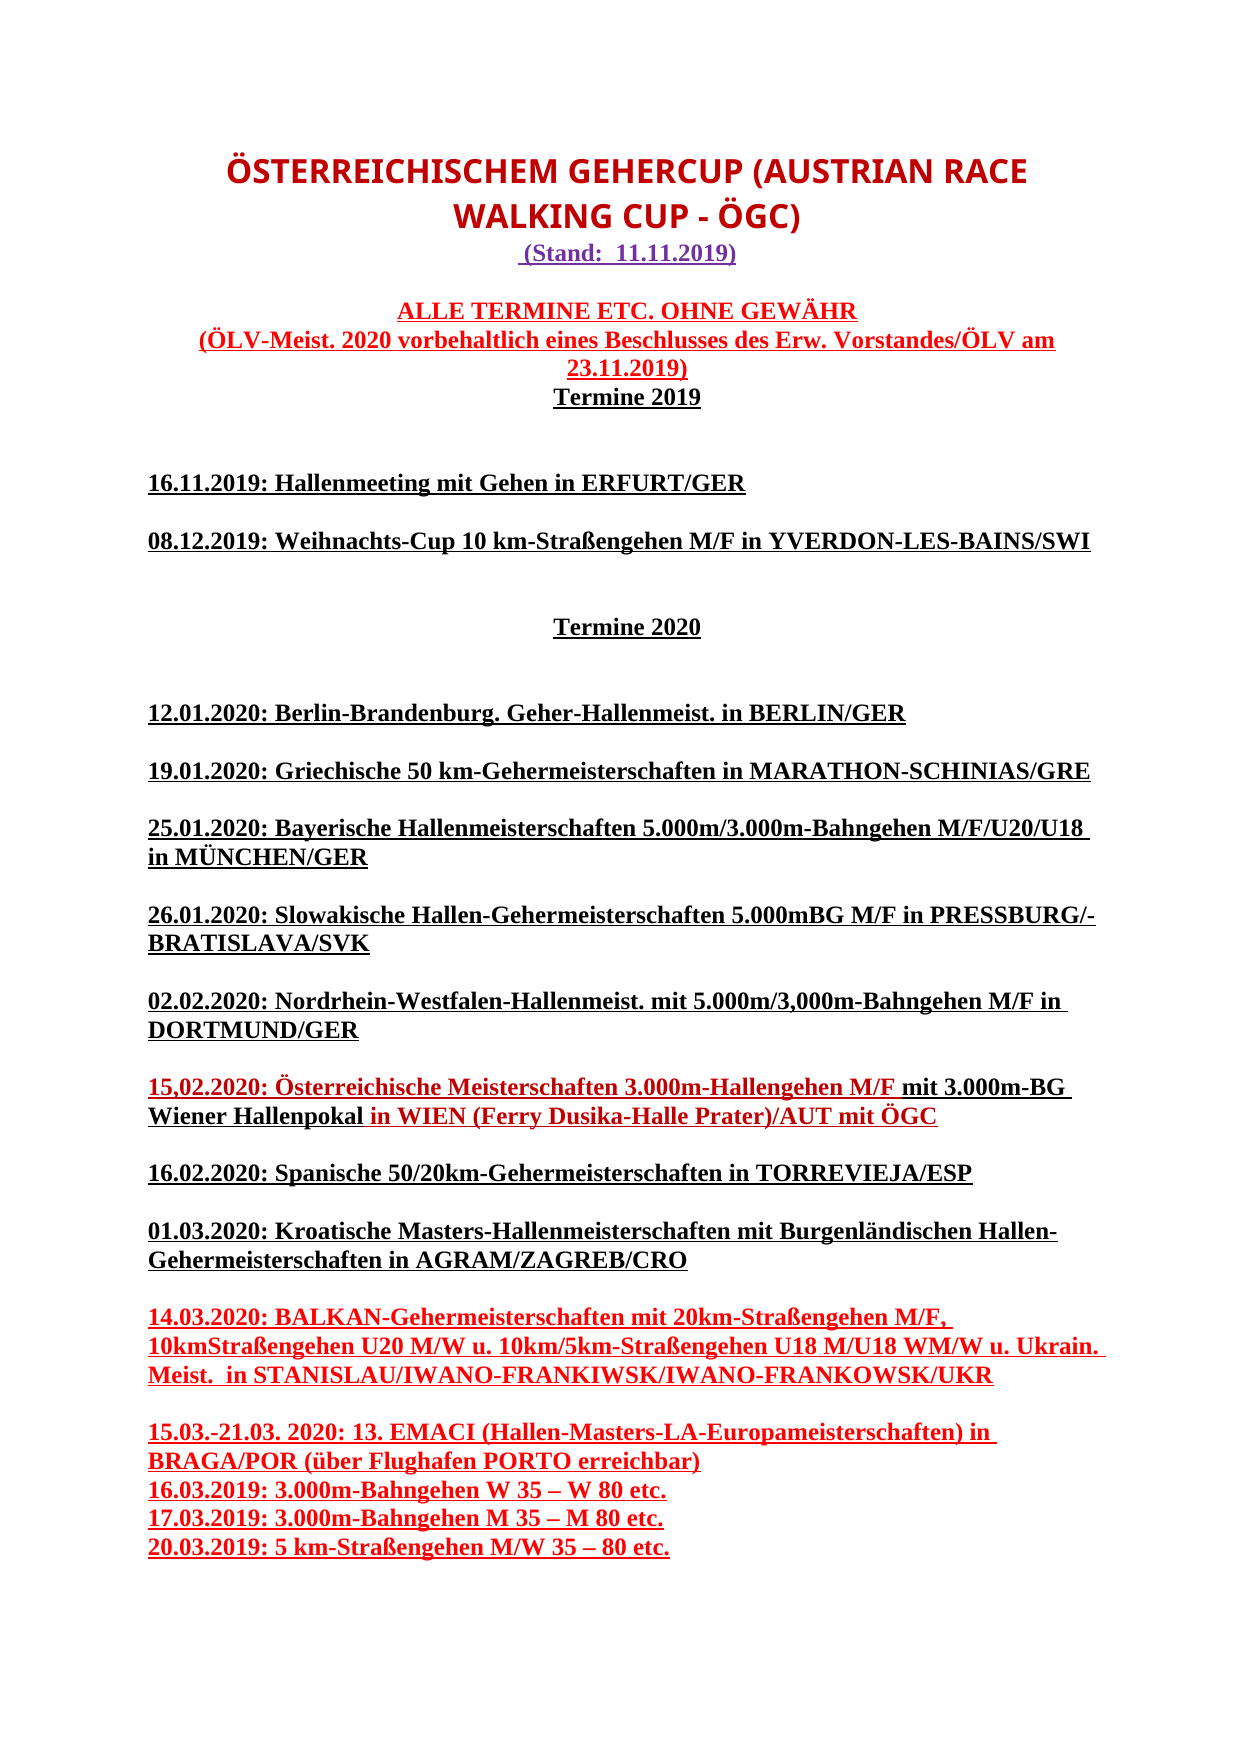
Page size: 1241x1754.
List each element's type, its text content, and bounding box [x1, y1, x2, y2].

text 15,02.2020: Österreichische Meisterschaften 3.000m-Hallengehen M/F mit 3.000m-BG Wiener Hallenpokal in WIEN (Ferry Dusika-Halle Prater)/AUT mit ÖGC [148, 1072, 1106, 1130]
text 12.01.2020: Berlin-Brandenburg. Geher-Hallenmeist. in BERLIN/GER [148, 698, 1106, 727]
text 14.03.2020: BALKAN-Gehermeisterschaften mit 20km-Straßengehen M/F, 10kmStraßengehen U20 M/W u. 10km/5km-Straßengehen U18 M/U18 WM/W u. Ukrain. Meist. in STANISLAU/IWANO-FRANKIWSK/IWANO-FRANKOWSK/UKR [148, 1357, 1106, 1388]
text 16.11.2019: Hallenmeeting mit Gehen in ERFURT/GER [148, 468, 1106, 497]
text (Stand: 11.11.2019) [148, 238, 1106, 267]
text 19.01.2020: Griechische 50 km-Gehermeisterschaften in MARATHON-SCHINIAS/GRE [148, 756, 1106, 785]
text 01.03.2020: Kroatische Masters-Hallenmeisterschaften mit Burgenländischen Hallen-Gehermeisterschaften in AGRAM/ZAGREB/CRO [148, 1216, 1106, 1273]
text 14.03.2020: BALKAN-Gehermeisterschaften mit 20km-Straßengehen M/F, 10kmStraßengehen U20 M/W u. 10km/5km-Straßengehen U18 M/U18 WM/W u. Ukrain. Meist. in STANISLAU/IWANO-FRANKIWSK/IWANO-FRANKOWSK/UKR [148, 1302, 1106, 1356]
text 25.01.2020: Bayerische Hallenmeisterschaften 5.000m/3.000m-Bahngehen M/F/U20/U18 in MÜNCHEN/GER [148, 813, 1106, 871]
text 17.03.2019: 3.000m-Bahngehen M 35 – M 80 etc. [148, 1503, 1106, 1532]
text 08.12.2019: Weihnachts-Cup 10 km-Straßengehen M/F in YVERDON-LES-BAINS/SWI [148, 526, 1106, 555]
text ALLE TERMINE ETC. OHNE GEWÄHR [148, 296, 1106, 325]
text ÖSTERREICHISCHEM GEHERCUP (AUSTRIAN RACE WALKING CUP - ÖGC) [148, 148, 1106, 238]
text 26.01.2020: Slowakische Hallen-Gehermeisterschaften 5.000mBG M/F in PRESSBURG/-BRATISLAVA/SVK [148, 900, 1106, 957]
text 16.03.2019: 3.000m-Bahngehen W 35 – W 80 etc. [148, 1475, 1106, 1503]
text 20.03.2019: 5 km-Straßengehen M/W 35 – 80 etc. [148, 1532, 1106, 1561]
text Termine 2020 [148, 612, 1106, 641]
text Termine 2019 [148, 382, 1106, 411]
text 15.03.-21.03. 2020: 13. EMACI (Hallen-Masters-LA-Europameisterschaften) in BRAGA/POR (über Flughafen PORTO erreichbar) [148, 1417, 1106, 1475]
text (ÖLV-Meist. 2020 vorbehaltlich eines Beschlusses des Erw. Vorstandes/ÖLV am 23.11.2019) [148, 325, 1106, 382]
text 16.02.2020: Spanische 50/20km-Gehermeisterschaften in TORREVIEJA/ESP [148, 1158, 1106, 1187]
text 02.02.2020: Nordrhein-Westfalen-Hallenmeist. mit 5.000m/3,000m-Bahngehen M/F in DORTMUND/GER [148, 986, 1106, 1043]
